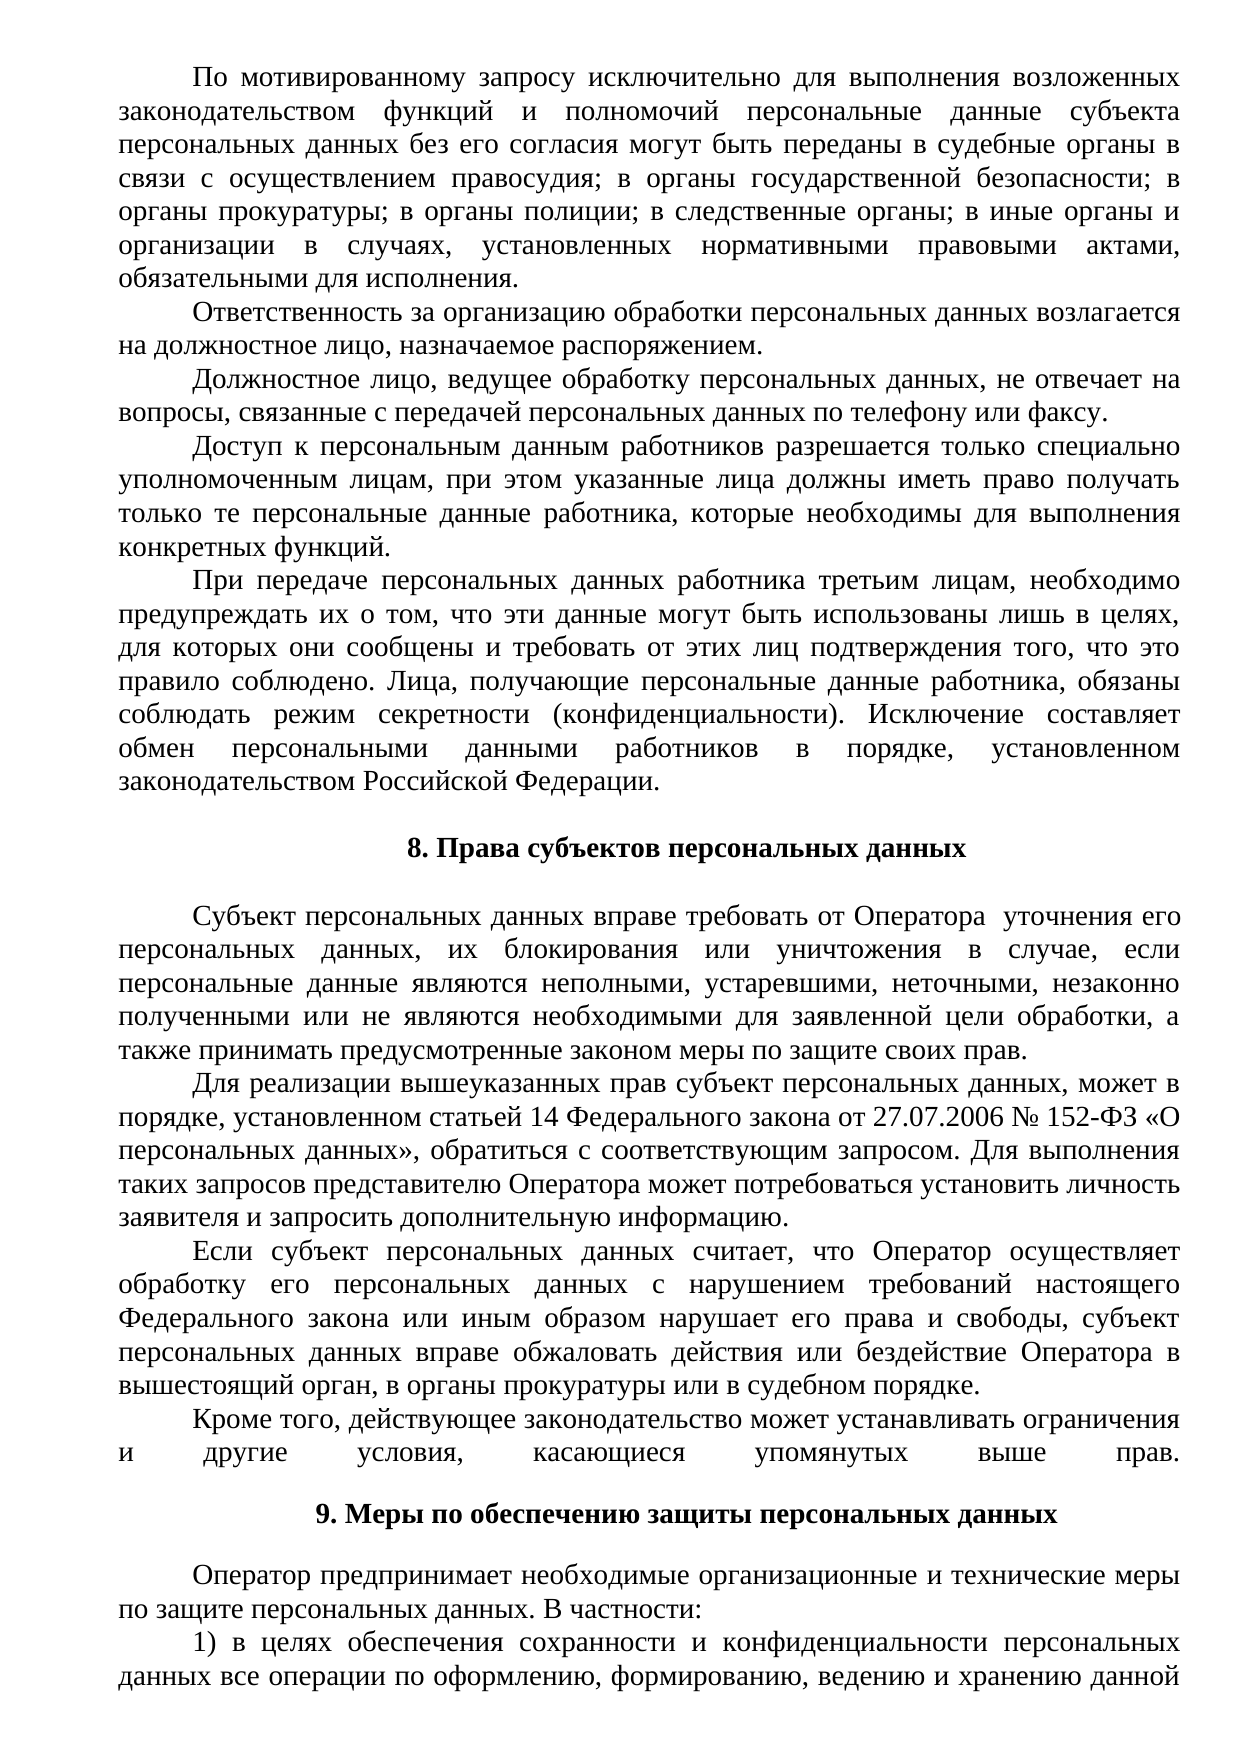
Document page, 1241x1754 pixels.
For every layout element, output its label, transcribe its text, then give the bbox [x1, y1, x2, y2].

text Должностное лицо, ведущее обработку персональных данных, не отвечает на вопросы, связанные с передачей персональных данных по телефону или факсу. [118, 361, 1181, 428]
text Субъект персональных данных вправе требовать от Оператора уточнения его персональных данных, их блокирования или уничтожения в случае, если персональные данные являются неполными, устаревшими, неточными, незаконно полученными или не являются необходимыми для заявленной цели обработки, а также принимать предусмотренные законом меры по защите своих прав. [118, 898, 1181, 1065]
text По мотивированному запросу исключительно для выполнения возложенных законодательством функций и полномочий персональные данные субъекта персональных данных без его согласия могут быть переданы в судебные органы в связи с осуществлением правосудия; в органы государственной безопасности; в органы прокуратуры; в органы полиции; в следственные органы; в иные органы и организации в случаях, установленных нормативными правовыми актами, обязательными для исполнения. [118, 59, 1181, 294]
text 9. Меры по обеспечению защиты персональных данных [118, 1496, 1181, 1557]
text При передаче персональных данных работника третьим лицам, необходимо предупреждать их о том, что эти данные могут быть использованы лишь в целях, для которых они сообщены и требовать от этих лиц подтверждения того, что это правило соблюдено. Лица, получающие персональные данные работника, обязаны соблюдать режим секретности (конфиденциальности). Исключение составляет обмен персональными данными работников в порядке, установленном законодательством Российской Федерации. [118, 562, 1181, 797]
text Ответственность за организацию обработки персональных данных возлагается на должностное лицо, назначаемое распоряжением. [118, 294, 1181, 361]
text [118, 1624, 1181, 1692]
text Если субъект персональных данных считает, что Оператор осуществляет обработку его персональных данных с нарушением требований настоящего Федерального закона или иным образом нарушает его права и свободы, субъект персональных данных вправе обжаловать действия или бездействие Оператора в вышестоящий орган, в органы прокуратуры или в судебном порядке. [118, 1233, 1181, 1401]
text Доступ к персональным данным работников разрешается только специально уполномоченным лицам, при этом указанные лица должны иметь право получать только те персональные данные работника, которые необходимы для выполнения конкретных функций. [118, 428, 1181, 562]
text Кроме того, действующее законодательство может устанавливать ограничения и другие условия, касающиеся упомянутых выше прав. [118, 1401, 1181, 1496]
text Оператор предпринимает необходимые организационные и технические меры по защите персональных данных. В частности: [118, 1557, 1181, 1624]
text 8. Права субъектов персональных данных [118, 831, 1181, 864]
text Для реализации вышеуказанных прав субъект персональных данных, может в порядке, установленном статьей 14 Федерального закона от 27.07.2006 № 152-ФЗ «О персональных данных», обратиться с соответствующим запросом. Для выполнения таких запросов представителю Оператора может потребоваться установить личность заявителя и запросить дополнительную информацию. [118, 1065, 1181, 1233]
